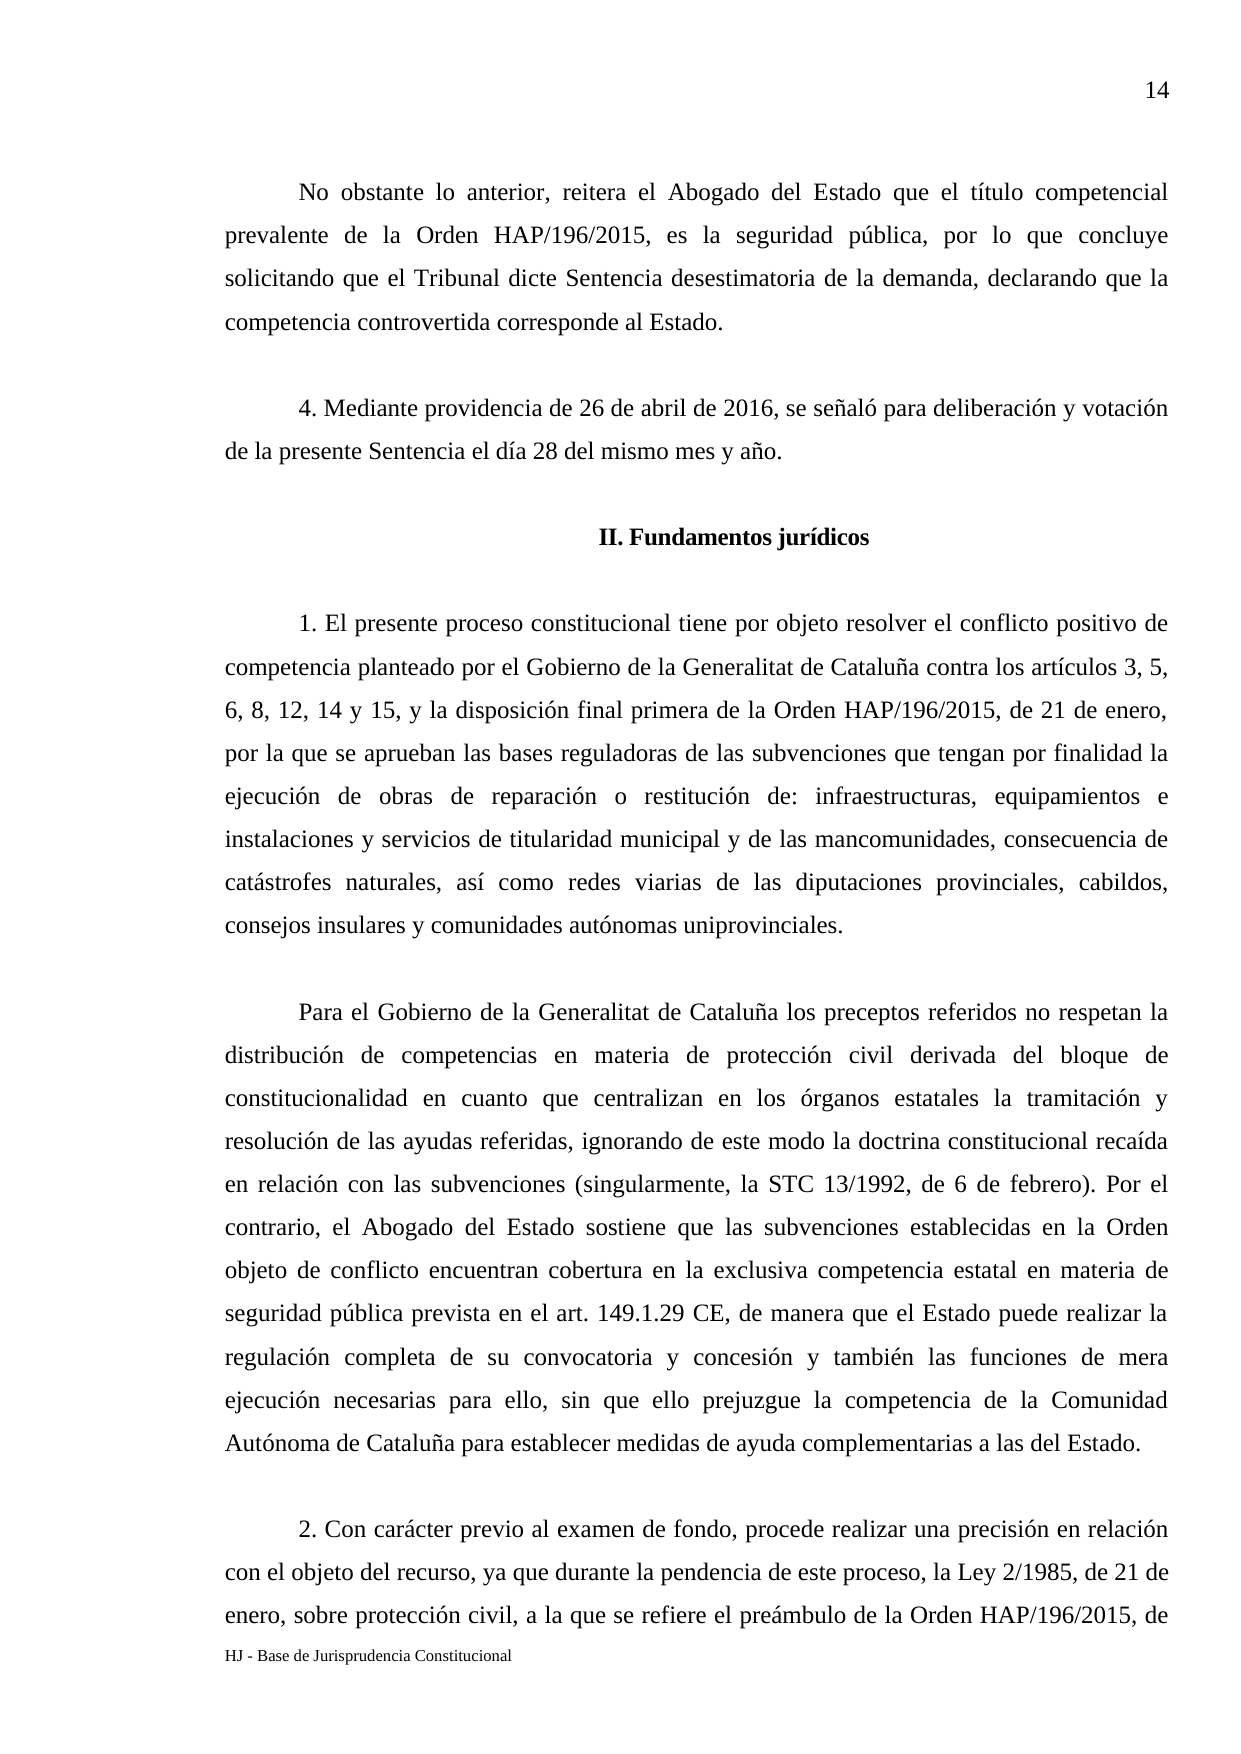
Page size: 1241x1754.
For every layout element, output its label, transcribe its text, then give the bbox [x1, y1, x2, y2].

text 1. El presente proceso constitucional tiene por objeto resolver el conflicto positivo de competencia planteado por el Gobierno de la Generalitat de Cataluña contra los artículos 3, 5, 6, 8, 12, 14 y 15, y la disposición final primera de la Orden HAP/196/2015, de 21 de enero, por la que se aprueban las bases reguladoras de las subvenciones que tengan por finalidad la ejecución de obras de reparación o restitución de: infraestructuras, equipamientos e instalaciones y servicios de titularidad municipal y de las mancomunidades, consecuencia de catástrofes naturales, así como redes viarias de las diputaciones provinciales, cabildos, consejos insulares y comunidades autónomas uniprovinciales. [224, 608, 1169, 939]
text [224, 1514, 1169, 1629]
text No obstante lo anterior, reitera el Abogado del Estado que el título competencial prevalente de la Orden HAP/196/2015, es la seguridad pública, por lo que concluye solicitando que el Tribunal dicte Sentencia desestimatoria de la demanda, declarando que la competencia controvertida corresponde al Estado. [224, 177, 1169, 335]
text Para el Gobierno de la Generalitat de Cataluña los preceptos referidos no respetan la distribución de competencias en materia de protección civil derivada del bloque de constitucionalidad en cuanto que centralizan en los órganos estatales la tramitación y resolución de las ayudas referidas, ignorando de este modo la doctrina constitucional recaída en relación con las subvenciones (singularmente, la STC 13/1992, de 6 de febrero). Por el contrario, el Abogado del Estado sostiene que las subvenciones establecidas en la Orden objeto de conflicto encuentran cobertura en la exclusiva competencia estatal en materia de seguridad pública prevista en el art. 149.1.29 CE, de manera que el Estado puede realizar la regulación completa de su convocatoria y concesión y también las funciones de mera ejecución necesarias para ello, sin que ello prejuzgue la competencia de la Comunidad Autónoma de Cataluña para establecer medidas de ayuda complementarias a las del Estado. [224, 997, 1169, 1457]
subtitle II. Fundamentos jurídicos [224, 522, 1169, 551]
text 4. Mediante providencia de 26 de abril de 2016, se señaló para deliberación y votación de la presente Sentencia el día 28 del mismo mes y año. [224, 393, 1169, 465]
